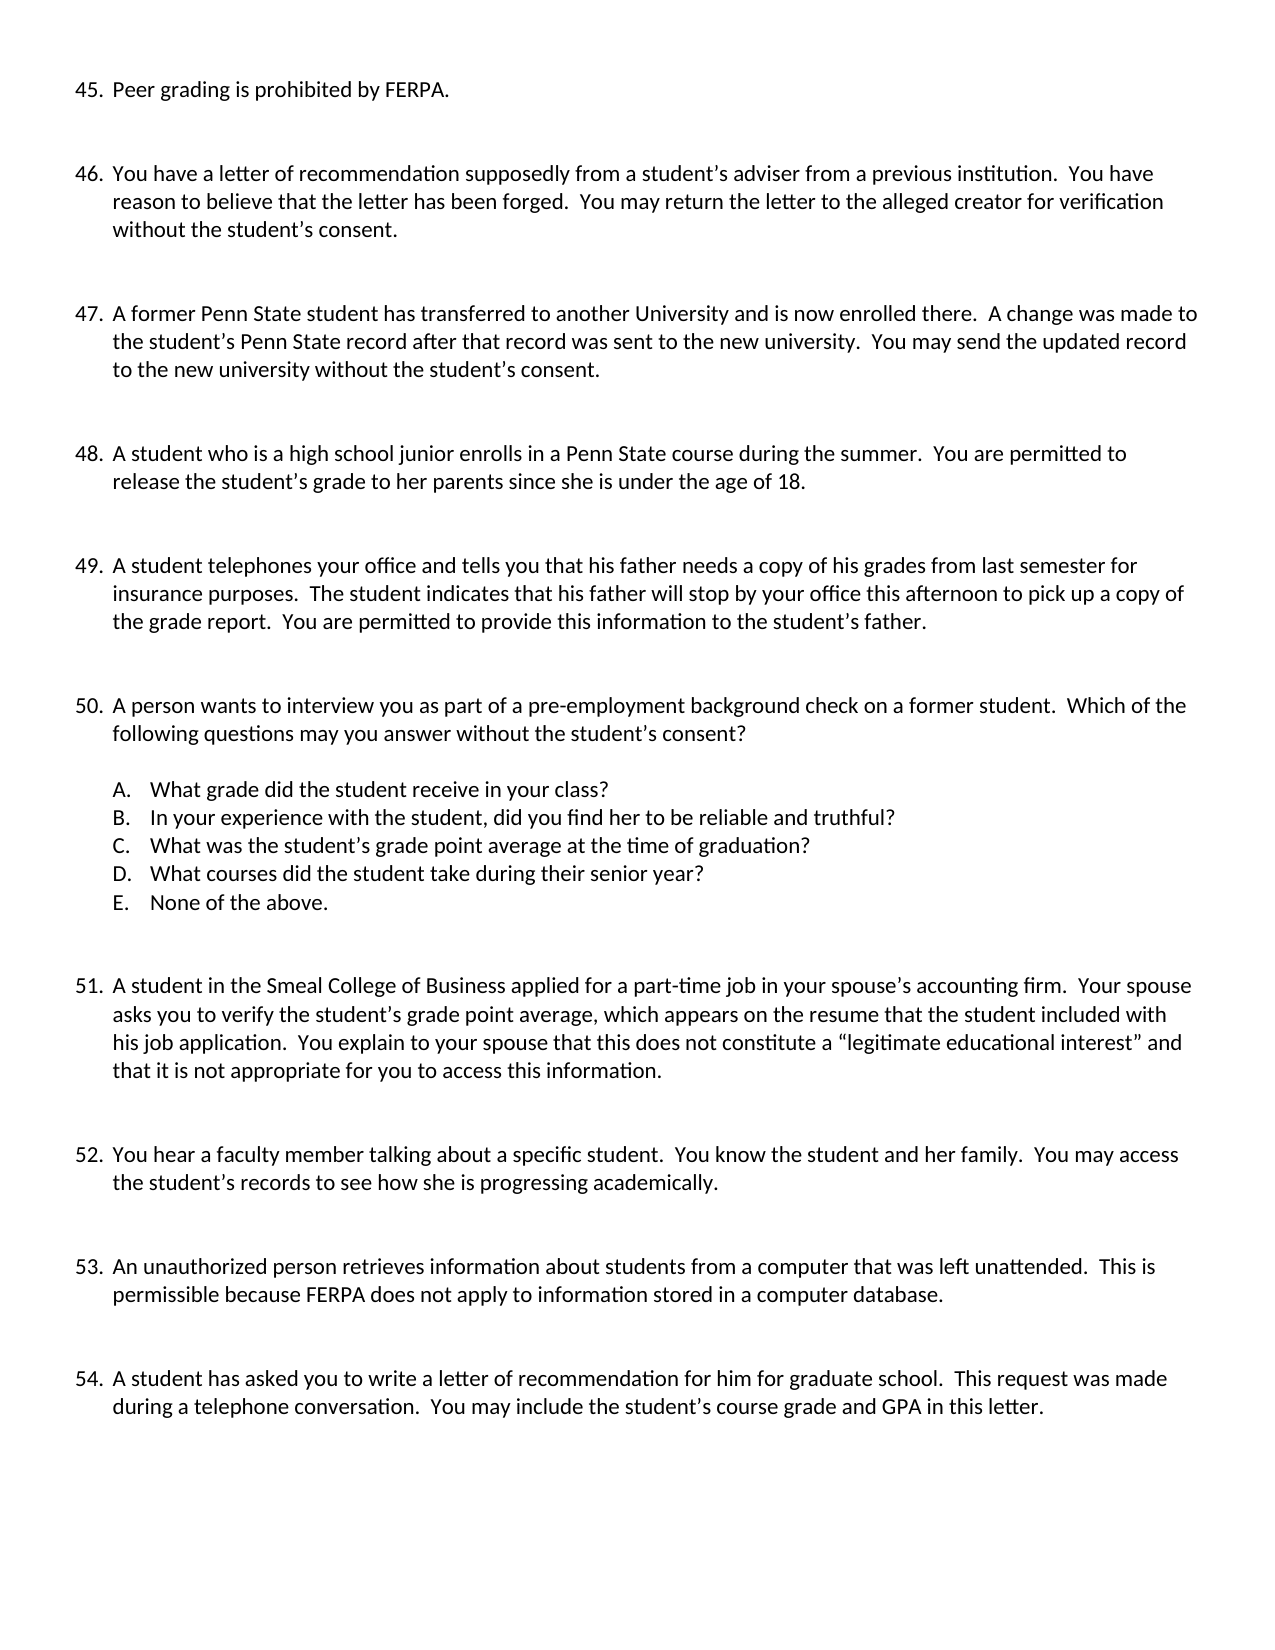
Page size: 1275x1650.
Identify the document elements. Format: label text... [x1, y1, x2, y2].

list What courses did the student take during their senior year? [112, 859, 1200, 888]
list None of the above. [112, 888, 1200, 916]
list In your experience with the student, did you find her to be reliable and truthful? [112, 803, 1200, 832]
list A former Penn State student has transferred to another University and is now enrolled there. A change was made to the student’s Penn State record after that record was sent to the new university. You may send the updated record to the new university without the student’s consent. [75, 299, 1200, 383]
list What was the student’s grade point average at the time of graduation? [112, 832, 1200, 859]
list A student who is a high school junior enrolls in a Penn State course during the summer. You are permitted to release the student’s grade to her parents since she is under the age of 18. [75, 439, 1200, 495]
list A student telephones your office and tells you that his father needs a copy of his grades from last semester for insurance purposes. The student indicates that his father will stop by your office this afternoon to pick up a copy of the grade report. You are permitted to provide this information to the student’s father. [75, 551, 1200, 635]
list What grade did the student receive in your class? [112, 776, 1200, 803]
list An unauthorized person retrieves information about students from a computer that was left unattended. This is permissible because FERPA does not apply to information stored in a computer database. [75, 1252, 1200, 1308]
list A student in the Smeal College of Business applied for a part-time job in your spouse’s accounting firm. Your spouse asks you to verify the student’s grade point average, which appears on the resume that the student included with his job application. You explain to your spouse that this does not constitute a “legitimate educational interest” and that it is not appropriate for you to access this information. [75, 972, 1200, 1084]
list A person wants to interview you as part of a pre-employment background check on a former student. Which of the following questions may you answer without the student’s consent? [75, 691, 1200, 747]
list A student has asked you to write a letter of recommendation for him for graduate school. This request was made during a telephone conversation. You may include the student’s course grade and GPA in this letter. [75, 1364, 1200, 1420]
list You hear a faculty member talking about a specific student. You know the student and her family. You may access the student’s records to see how she is progressing academically. [75, 1140, 1200, 1196]
list Peer grading is prohibited by FERPA. [75, 75, 1200, 103]
list You have a letter of recommendation supposedly from a student’s adviser from a previous institution. You have reason to believe that the letter has been forged. You may return the letter to the alleged creator for verification without the student’s consent. [75, 159, 1200, 243]
